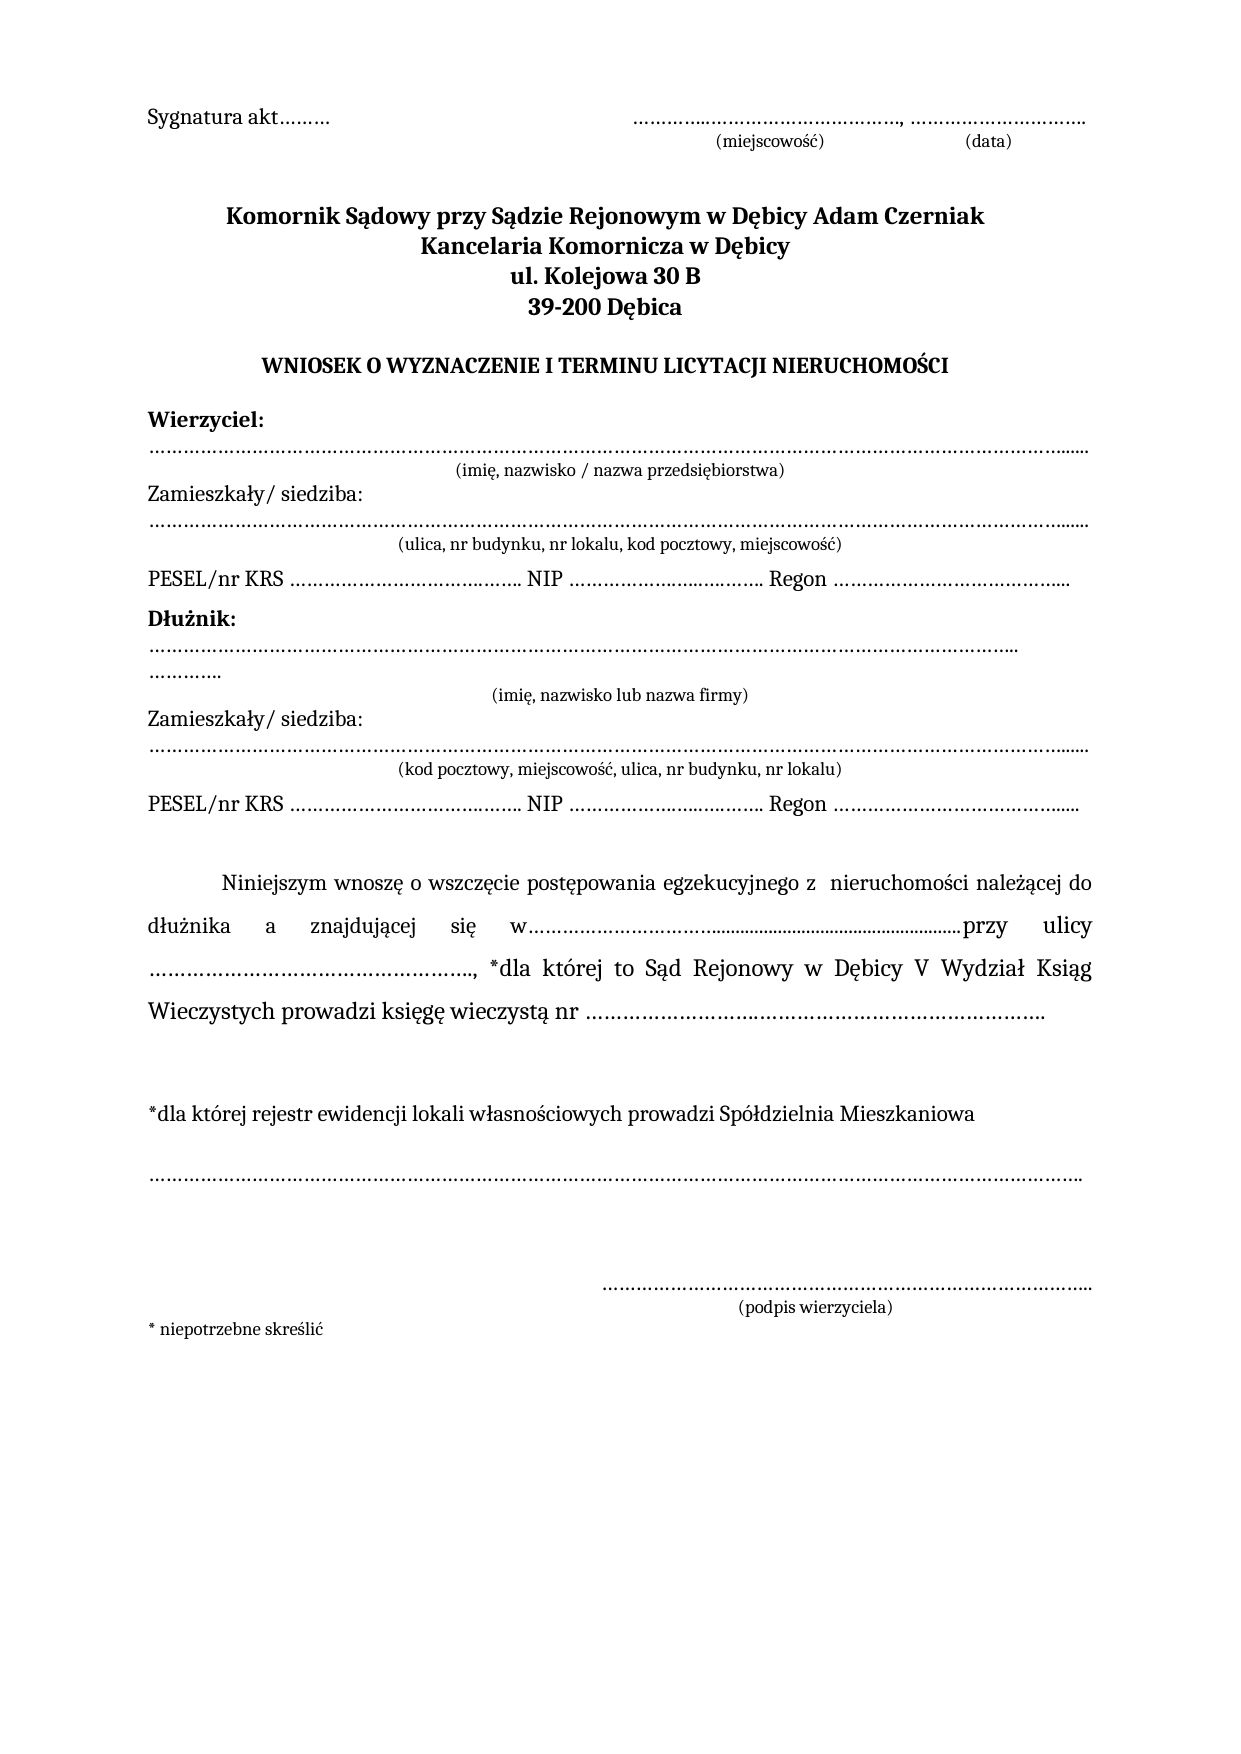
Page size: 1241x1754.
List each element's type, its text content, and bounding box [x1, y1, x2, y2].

text Sygnatura akt……… …………..……………………………, …………………………. [148, 103, 1093, 130]
text Zamieszkały/ siedziba: ……………………………………………………………………………………………………………………………………………...... [148, 706, 1093, 759]
text PESEL/nr KRS …………………………….……. NIP ……………….…..….……. Regon …………………………………..... [148, 791, 1093, 817]
text (kod pocztowy, miejscowość, ulica, nr budynku, nr lokalu) [148, 759, 1093, 780]
text (miejscowość) (data) [148, 131, 1093, 153]
text Dłużnik: ……………………………………………………………………………………………………………………………………..…………. [148, 605, 1093, 684]
text WNIOSEK O WYZNACZENIE I TERMINU LICYTACJI NIERUCHOMOŚCI [118, 353, 1093, 379]
text ………………………………………………………………………….. [148, 1269, 1093, 1296]
text Komornik Sądowy przy Sądzie Rejonowym w Dębicy Adam Czerniak [118, 202, 1093, 231]
text *dla której rejestr ewidencji lokali własnościowych prowadzi Spółdzielnia Mieszkaniowa [148, 1100, 1093, 1127]
text (ulica, nr budynku, nr lokalu, kod pocztowy, miejscowość) [148, 533, 1093, 555]
text Zamieszkały/ siedziba: ……………………………………………………………………………………………………………………………………………...... [148, 481, 1093, 533]
text * niepotrzebne skreślić [148, 1318, 1093, 1340]
text 39-200 Dębica [118, 292, 1093, 321]
text Wierzyciel: ……………………………………………………………………………………………………………………………………………...... [148, 407, 1093, 459]
text (imię, nazwisko lub nazwa firmy) [148, 684, 1093, 706]
text Kancelaria Komornicza w Dębicy [118, 232, 1093, 261]
text PESEL/nr KRS …………………………….……. NIP ……………….…..….……. Regon …………………………………... [148, 566, 1093, 592]
text (imię, nazwisko / nazwa przedsiębiorstwa) [148, 459, 1093, 481]
text (podpis wierzyciela) [664, 1297, 1093, 1318]
text ………………………………………………………………………………………………………………………………………………. [148, 1161, 1093, 1187]
text ul. Kolejowa 30 B [118, 262, 1093, 291]
text Niniejszym wnoszę o wszczęcie postępowania egzekucyjnego z nieruchomości należącej do dłużnika a znajdującej się w……………………………....................................................przy ulicy ……………………………………………., *dla której to Sąd Rejonowy w Dębicy V Wydział Ksiąg Wieczystych prowadzi księgę wieczystą nr ……………………….………………………………………. [148, 870, 1093, 1026]
